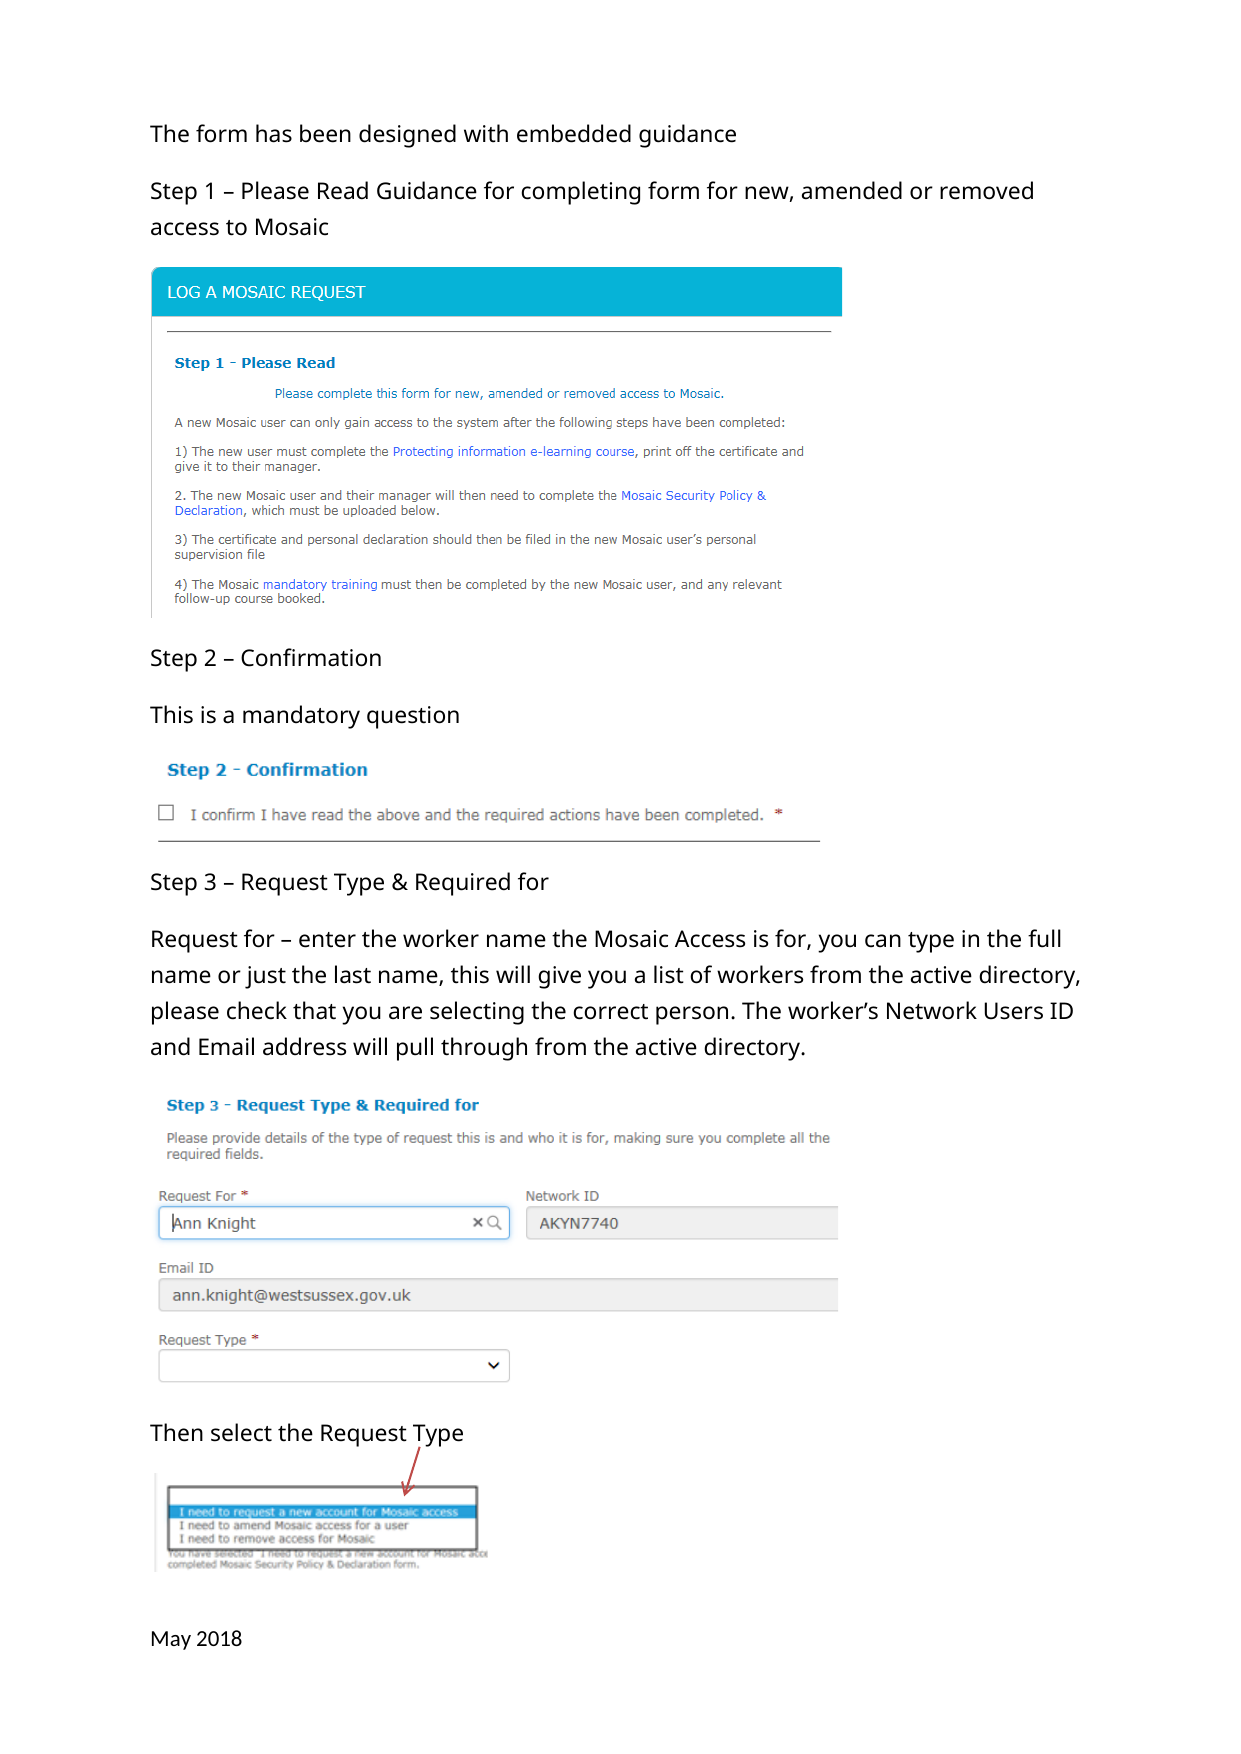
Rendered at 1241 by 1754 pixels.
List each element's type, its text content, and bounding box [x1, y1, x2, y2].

text Step 1 – Please Read Guidance for completing form for new, amended or removed access to Mosaic [150, 175, 1090, 242]
text Step 2 – Confirmation [150, 642, 1090, 673]
picture [150, 267, 843, 618]
picture [150, 734, 821, 842]
picture [150, 1087, 839, 1392]
text Step 3 – Request Type & Required for [150, 866, 1090, 898]
text Request for – enter the worker name the Mosaic Access is for, you can type in the full name or just the last name, this will give you a list of workers from the active directory, please check that you are selecting the correct person. The worker’s Network Users ID and Email address will pull through from the active directory. [150, 923, 1090, 1062]
picture [150, 1473, 488, 1572]
text Then select the Request Type [150, 1417, 1090, 1448]
text The form has been designed with embedded guidance [150, 118, 1090, 149]
